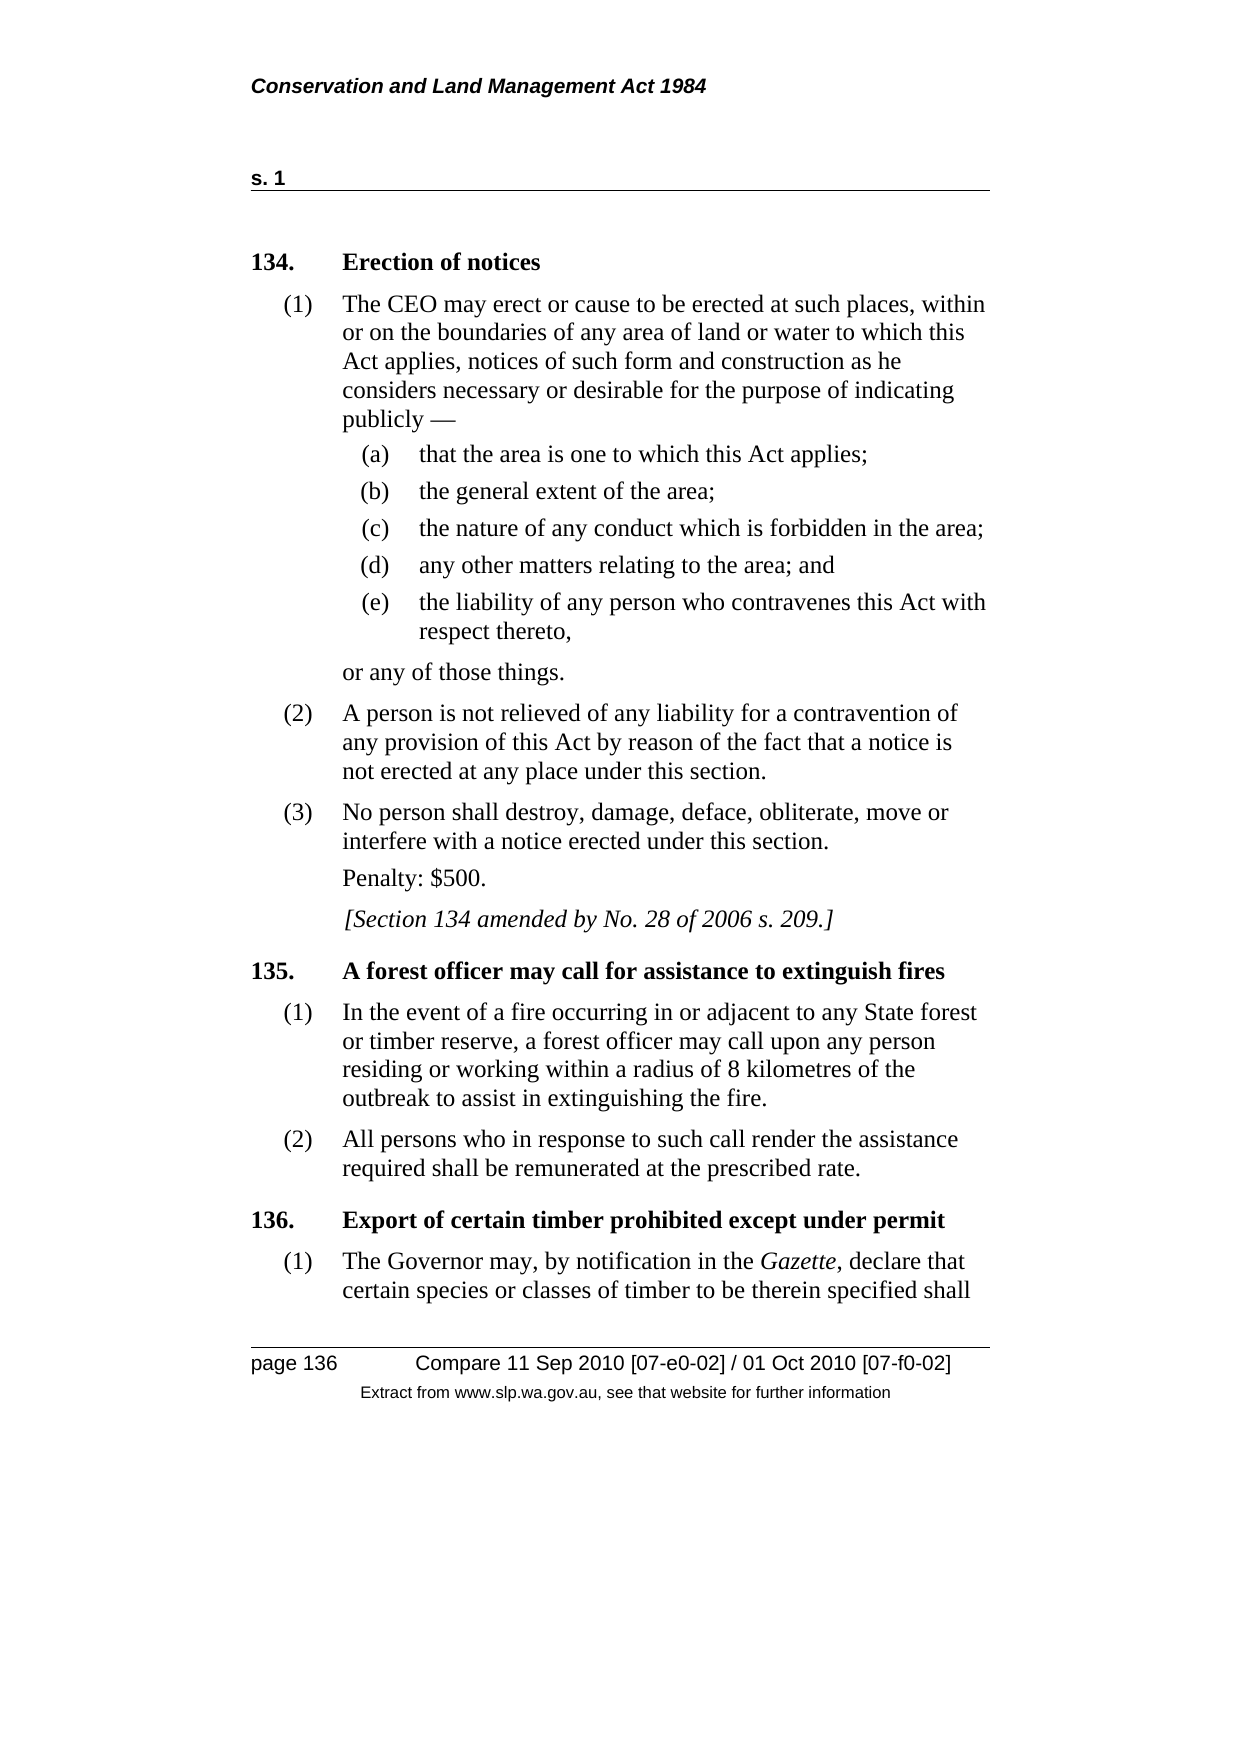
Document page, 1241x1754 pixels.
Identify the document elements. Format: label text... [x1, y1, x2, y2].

subtitle 136. Export of certain timber prohibited except under permit [251, 1205, 990, 1234]
text (c) the nature of any conduct which is forbidden in the area; [251, 513, 990, 542]
text (3) No person shall destroy, damage, deface, obliterate, move or interfere with a notice erected under this section. [251, 797, 990, 854]
text (d) any other matters relating to the area; and [251, 550, 990, 579]
text (b) the general extent of the area; [251, 476, 990, 504]
text (1) In the event of a fire occurring in or adjacent to any State forest or timber reserve, a forest officer may call upon any person residing or working within a radius of 8 kilometres of the outbreak to assist in extinguishing the fire. [251, 997, 990, 1112]
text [251, 1246, 990, 1304]
text (a) that the area is one to which this Act applies; [251, 439, 990, 467]
text (2) All persons who in response to such call render the assistance required shall be remunerated at the prescribed rate. [251, 1124, 990, 1182]
text (2) A person is not relieved of any liability for a contravention of any provision of this Act by reason of the fact that a notice is not erected at any place under this section. [251, 698, 990, 784]
subtitle 134. Erection of notices [251, 247, 990, 276]
text (e) the liability of any person who contravenes this Act with respect thereto, [251, 587, 990, 644]
text [Section 134 amended by No. 28 of 2006 s. 209.] [251, 904, 990, 933]
text (1) The CEO may erect or cause to be erected at such places, within or on the boundaries of any area of land or water to which this Act applies, notices of such form and construction as he considers necessary or desirable for the purpose of indicating publicly — [251, 289, 990, 432]
text Penalty: $500. [251, 863, 990, 892]
text or any of those things. [251, 657, 990, 686]
subtitle 135. A forest officer may call for assistance to extinguish fires [251, 956, 990, 984]
